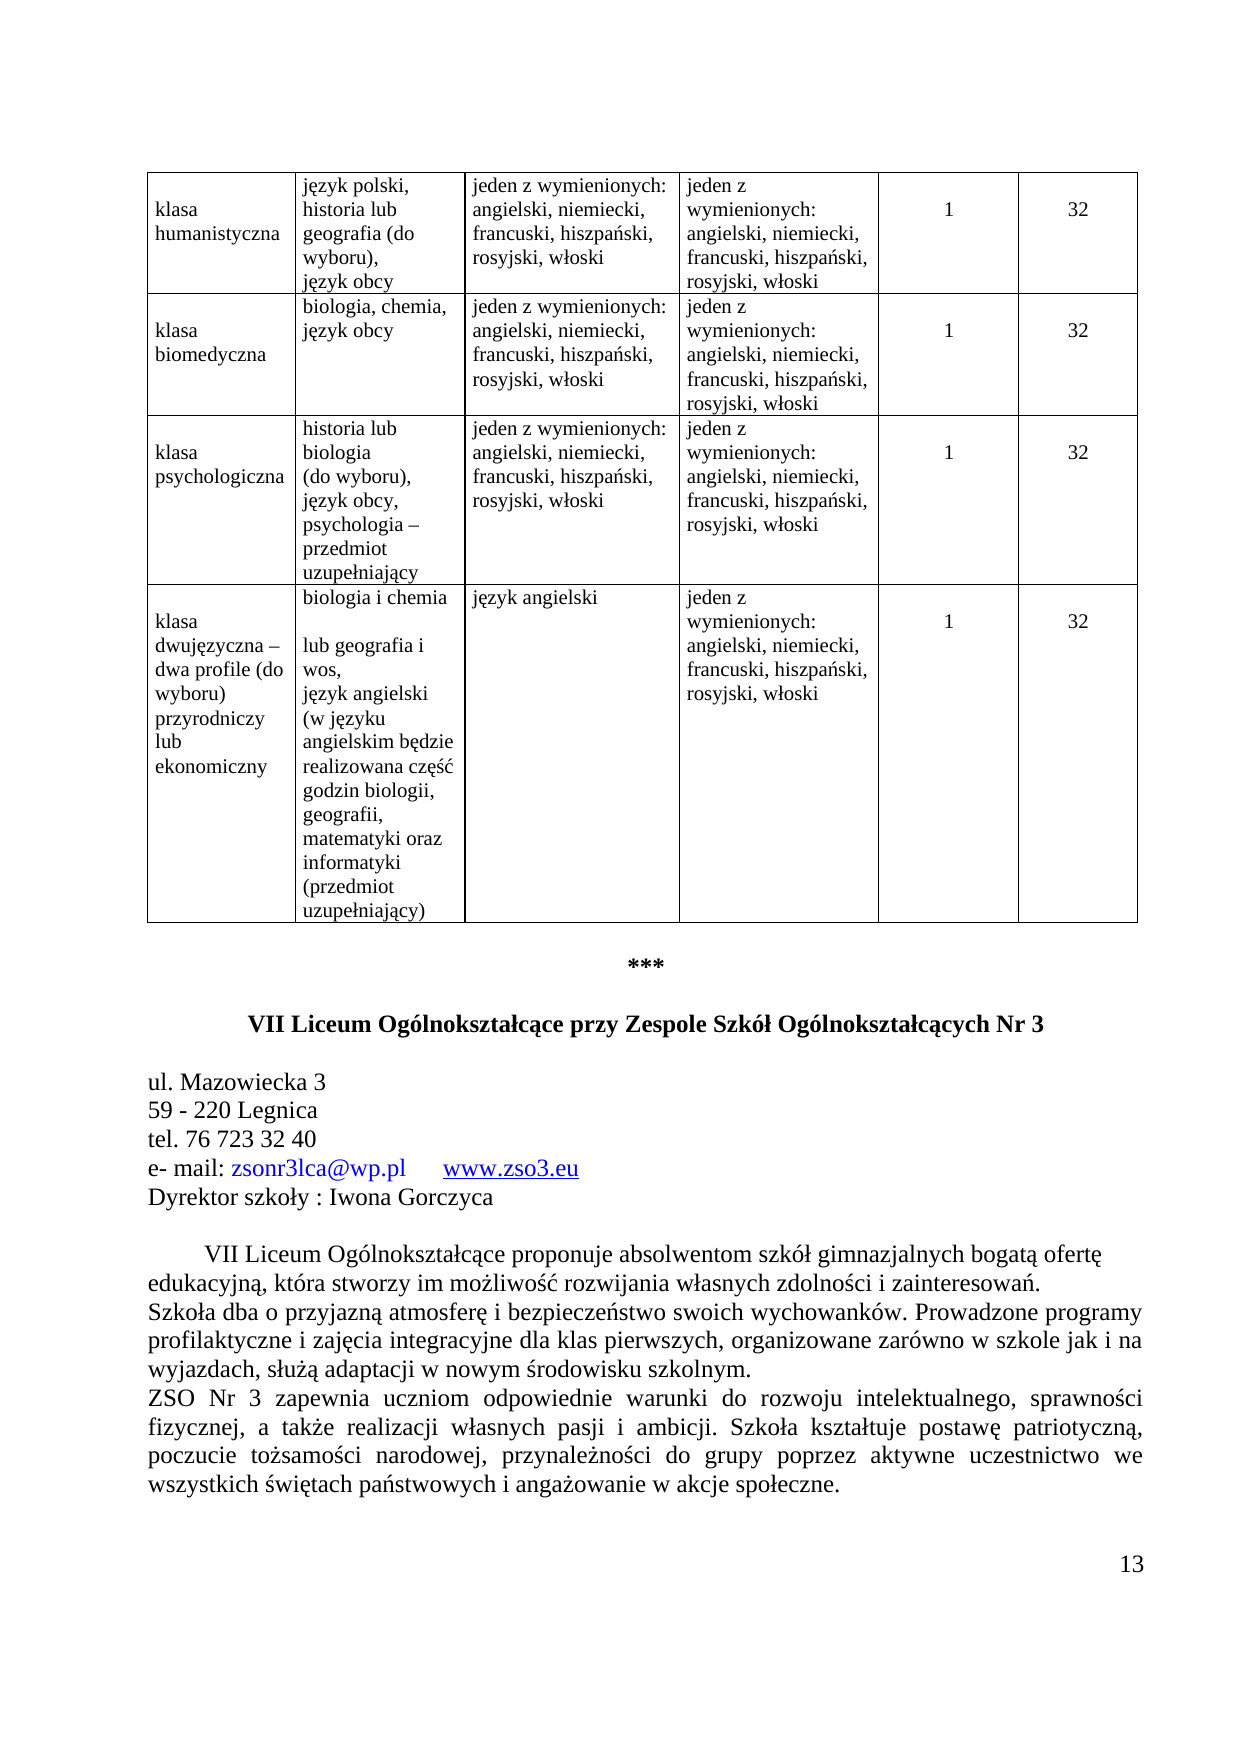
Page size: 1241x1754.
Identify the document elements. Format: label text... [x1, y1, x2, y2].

table_cell jeden z wymienionych: angielski, niemiecki, francuski, hiszpański, rosyjski, włoski [680, 173, 878, 293]
table_cell jeden z wymienionych: angielski, niemiecki, francuski, hiszpański, rosyjski, włoski [466, 173, 679, 293]
table_cell 32 [1019, 585, 1137, 922]
table_cell klasa dwujęzyczna – dwa profile (do wyboru) przyrodniczy lub ekonomiczny [148, 585, 295, 922]
text e- mail: zsonr3lca@wp.pl www.zso3.eu [148, 1153, 1144, 1182]
text tel. 76 723 32 40 [148, 1124, 1144, 1153]
table_cell historia lub biologia (do wyboru), język obcy, psychologia – przedmiot uzupełniający [296, 416, 464, 584]
table_cell biologia i chemia lub geografia i wos, język angielski (w języku angielskim będzie realizowana część godzin biologii, geografii, matematyki oraz informatyki (przedmiot uzupełniający) [296, 585, 464, 922]
text Szkoła dba o przyjazną atmosferę i bezpieczeństwo swoich wychowanków. Prowadzone programy profilaktyczne i zajęcia integracyjne dla klas pierwszych, organizowane zarówno w szkole jak i na wyjazdach, służą adaptacji w nowym środowisku szkolnym. [148, 1297, 1144, 1383]
table_cell 1 [879, 585, 1018, 922]
table_cell jeden z wymienionych: angielski, niemiecki, francuski, hiszpański, rosyjski, włoski [466, 416, 679, 584]
table_cell 1 [879, 173, 1018, 293]
table_cell język polski, historia lub geografia (do wyboru), język obcy [296, 173, 464, 293]
text Dyrektor szkoły : Iwona Gorczyca [148, 1182, 1144, 1211]
text *** [148, 952, 1144, 981]
table_cell jeden z wymienionych: angielski, niemiecki, francuski, hiszpański, rosyjski, włoski [466, 294, 679, 414]
text ZSO Nr 3 zapewnia uczniom odpowiednie warunki do rozwoju intelektualnego, sprawności fizycznej, a także realizacji własnych pasji i ambicji. Szkoła kształtuje postawę patriotyczną, poczucie tożsamości narodowej, przynależności do grupy poprzez aktywne uczestnictwo we wszystkich świętach państwowych i angażowanie w akcje społeczne. [148, 1383, 1144, 1498]
table_cell biologia, chemia, język obcy [296, 294, 464, 414]
table_cell jeden z wymienionych: angielski, niemiecki, francuski, hiszpański, rosyjski, włoski [680, 585, 878, 922]
table_cell język angielski [466, 585, 679, 922]
text ul. Mazowiecka 3 [148, 1067, 1144, 1096]
text VII Liceum Ogólnokształcące proponuje absolwentom szkół gimnazjalnych bogatą ofertę edukacyjną, która stworzy im możliwość rozwijania własnych zdolności i zainteresowań. [148, 1239, 1144, 1297]
text 59 - 220 Legnica [148, 1096, 1144, 1124]
table_cell jeden z wymienionych: angielski, niemiecki, francuski, hiszpański, rosyjski, włoski [680, 416, 878, 584]
table_cell 1 [879, 294, 1018, 414]
table_cell klasa biomedyczna [148, 294, 295, 414]
table_cell 32 [1019, 173, 1137, 293]
table_cell 32 [1019, 294, 1137, 414]
table_cell 1 [879, 416, 1018, 584]
table_cell klasa humanistyczna [148, 173, 295, 293]
table_cell 32 [1019, 416, 1137, 584]
table_cell klasa psychologiczna [148, 416, 295, 584]
text VII Liceum Ogólnokształcące przy Zespole Szkół Ogólnokształcących Nr 3 [148, 1009, 1144, 1038]
table_cell jeden z wymienionych: angielski, niemiecki, francuski, hiszpański, rosyjski, włoski [680, 294, 878, 414]
